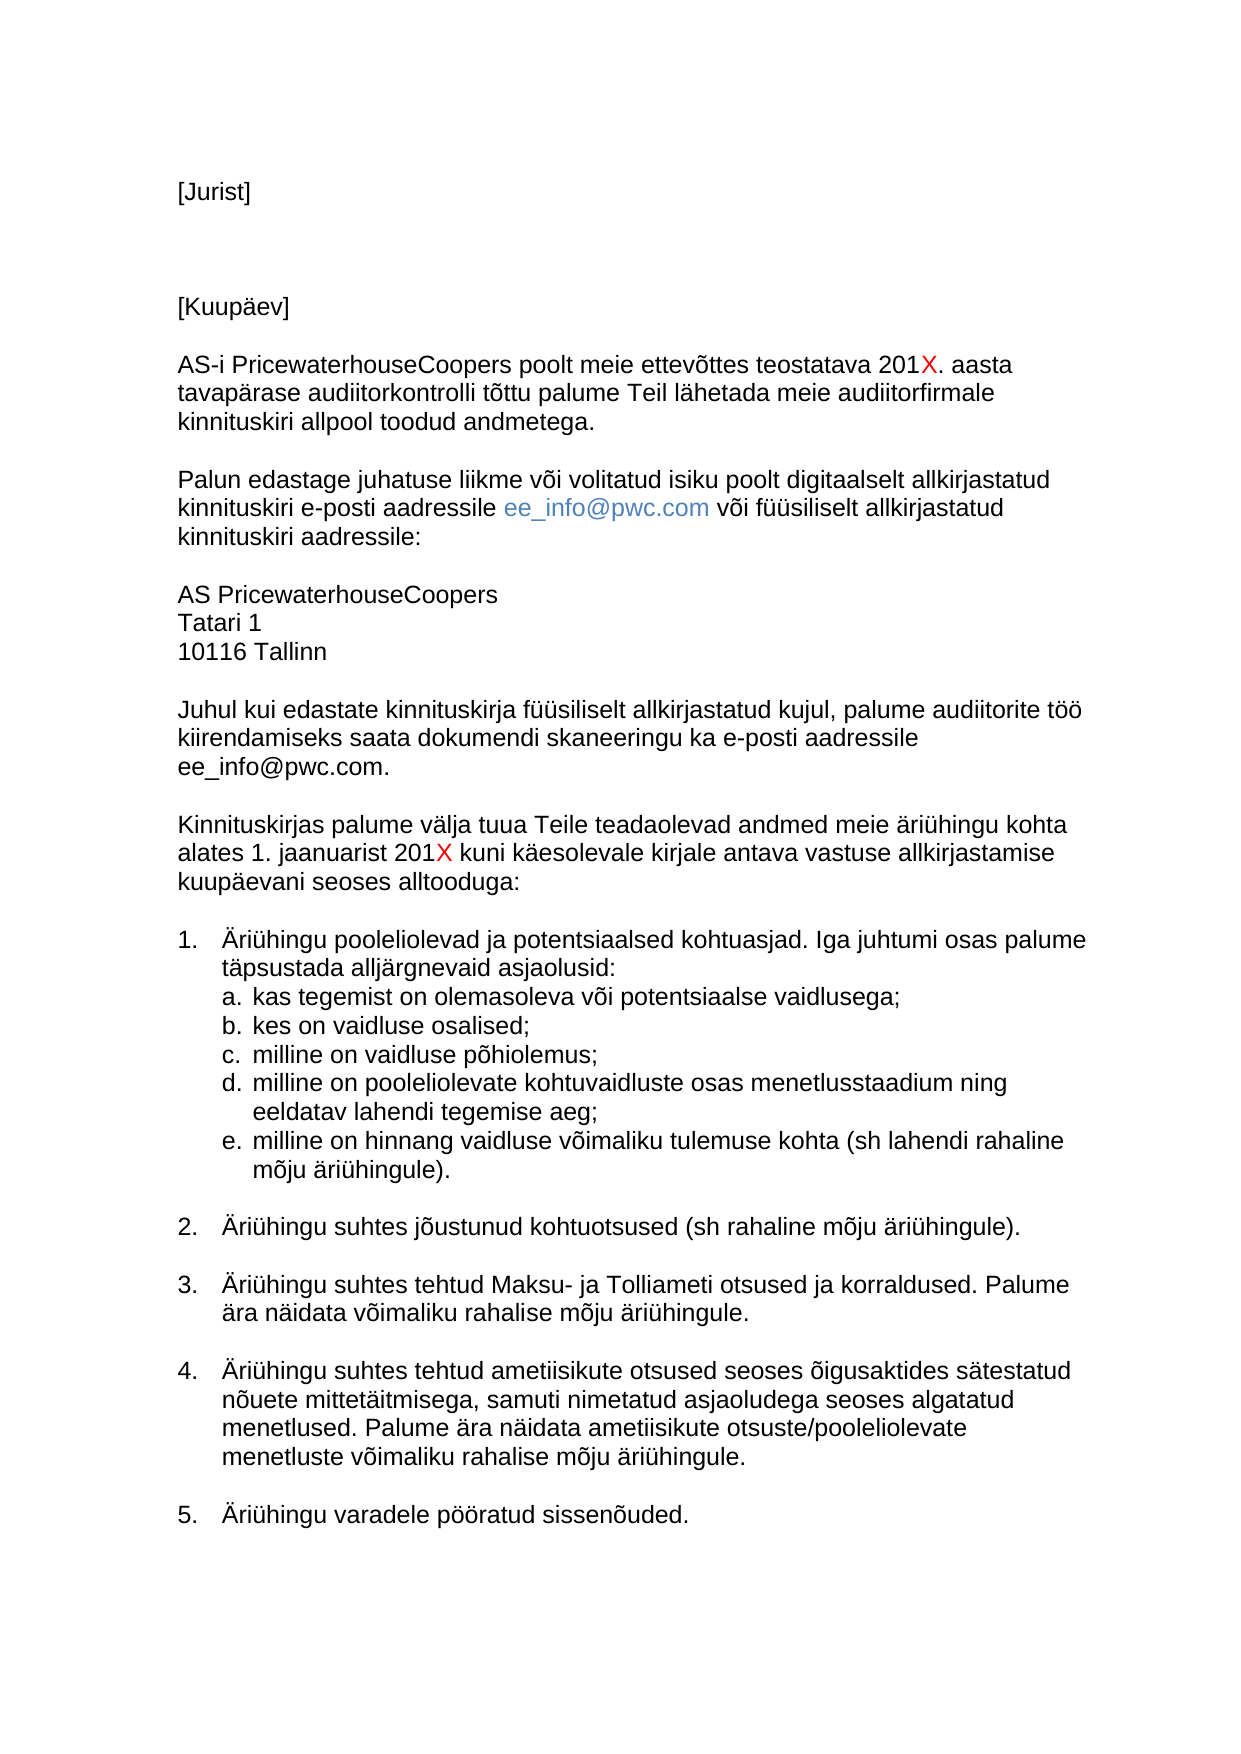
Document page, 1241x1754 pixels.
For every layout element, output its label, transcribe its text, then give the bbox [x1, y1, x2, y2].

text [Kuupäev] [177, 292, 1092, 321]
list Äriühingu suhtes tehtud Maksu- ja Tolliameti otsused ja korraldused. Palume ära näidata võimaliku rahalise mõju äriühingule. [177, 1270, 1092, 1327]
list Äriühingu pooleliolevad ja potentsiaalsed kohtuasjad. Iga juhtumi osas palume täpsustada alljärgnevaid asjaolusid: [177, 925, 1092, 982]
text AS-i PricewaterhouseCoopers poolt meie ettevõttes teostatava 201X. aasta tavapärase audiitorkontrolli tõttu palume Teil lähetada meie audiitorfirmale kinnituskiri allpool toodud andmetega. [177, 350, 1092, 436]
list kes on vaidluse osalised; [222, 1011, 1092, 1040]
text Kinnituskirjas palume välja tuua Teile teadaolevad andmed meie äriühingu kohta alates 1. jaanuarist 201X kuni käesolevale kirjale antava vastuse allkirjastamise kuupäevani seoses alltooduga: [177, 810, 1092, 896]
text Palun edastage juhatuse liikme või volitatud isiku poolt digitaalselt allkirjastatud kinnituskiri e-posti aadressile ee_info@pwc.com või füüsiliselt allkirjastatud kinnituskiri aadressile: [177, 465, 1092, 551]
list Äriühingu varadele pööratud sissenõuded. [177, 1500, 1092, 1528]
text [Jurist] [177, 177, 1092, 206]
text AS PricewaterhouseCoopers [177, 580, 1092, 608]
text Juhul kui edastate kinnituskirja füüsiliselt allkirjastatud kujul, palume audiitorite töö kiirendamiseks saata dokumendi skaneeringu ka e-posti aadressile ee_info@pwc.com. [177, 695, 1092, 781]
text Tatari 1 [177, 608, 1092, 637]
list Äriühingu suhtes tehtud ametiisikute otsused seoses õigusaktides sätestatud nõuete mittetäitmisega, samuti nimetatud asjaoludega seoses algatatud menetlused. Palume ära näidata ametiisikute otsuste/pooleliolevate menetluste võimaliku rahalise mõju äriühingule. [177, 1356, 1092, 1471]
text 10116 Tallinn [177, 637, 1092, 666]
list milline on vaidluse põhiolemus; [222, 1040, 1092, 1068]
list milline on pooleliolevate kohtuvaidluste osas menetlusstaadium ning eeldatav lahendi tegemise aeg; [222, 1068, 1092, 1126]
list milline on hinnang vaidluse võimaliku tulemuse kohta (sh lahendi rahaline mõju äriühingule). [222, 1126, 1092, 1183]
list kas tegemist on olemasoleva või potentsiaalse vaidlusega; [222, 982, 1092, 1011]
list Äriühingu suhtes jõustunud kohtuotsused (sh rahaline mõju äriühingule). [177, 1212, 1092, 1241]
